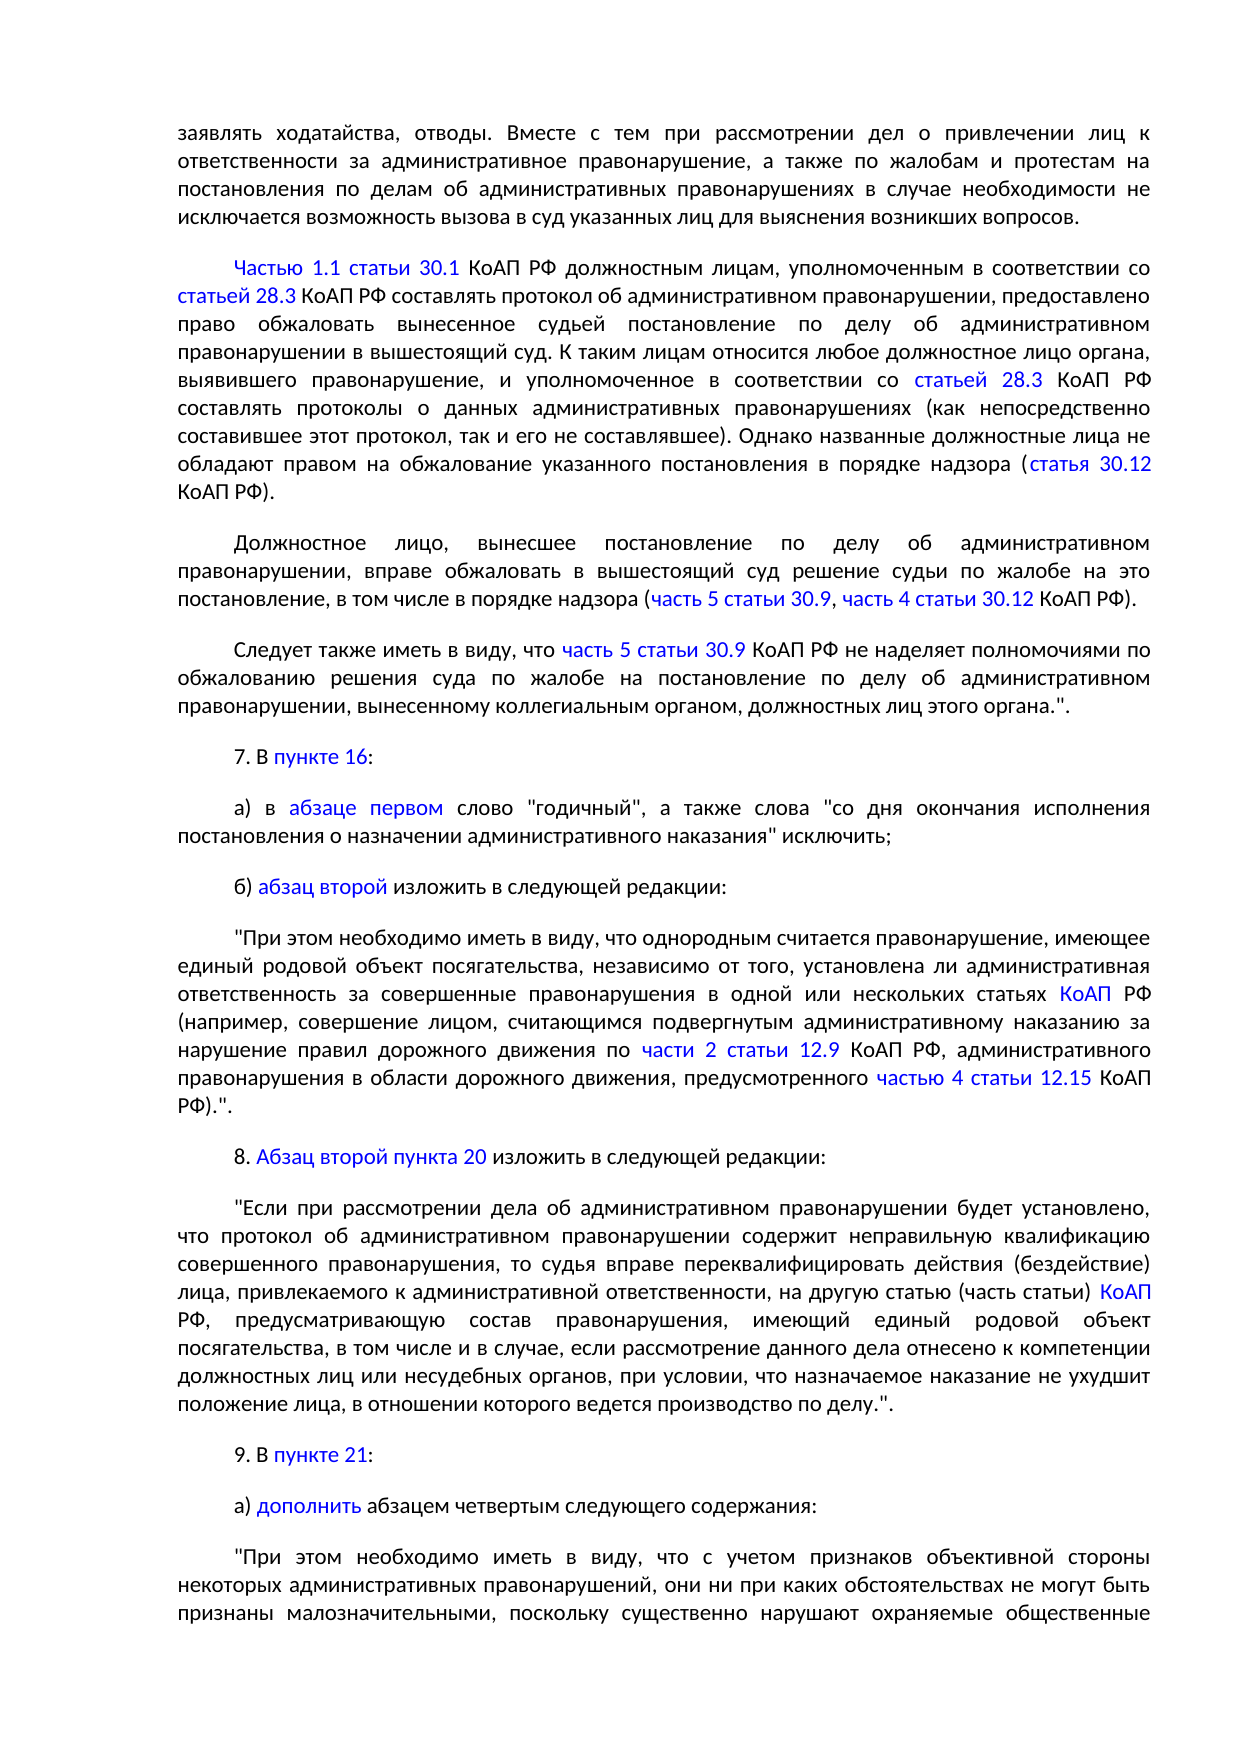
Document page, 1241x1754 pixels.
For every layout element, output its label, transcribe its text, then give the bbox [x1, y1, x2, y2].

text "При этом необходимо иметь в виду, что однородным считается правонарушение, имеющее единый родовой объект посягательства, независимо от того, установлена ли административная ответственность за совершенные правонарушения в одной или нескольких статьях КоАП РФ (например, совершение лицом, считающимся подвергнутым административному наказанию за нарушение правил дорожного движения по части 2 статьи 12.9 КоАП РФ, административного правонарушения в области дорожного движения, предусмотренного частью 4 статьи 12.15 КоАП РФ).". [177, 923, 1152, 1119]
text 8. Абзац второй пункта 20 изложить в следующей редакции: [177, 1142, 1152, 1170]
text Частью 1.1 статьи 30.1 КоАП РФ должностным лицам, уполномоченным в соответствии со статьей 28.3 КоАП РФ составлять протокол об административном правонарушении, предоставлено право обжаловать вынесенное судьей постановление по делу об административном правонарушении в вышестоящий суд. К таким лицам относится любое должностное лицо органа, выявившего правонарушение, и уполномоченное в соответствии со статьей 28.3 КоАП РФ составлять протоколы о данных административных правонарушениях (как непосредственно составившее этот протокол, так и его не составлявшее). Однако названные должностные лица не обладают правом на обжалование указанного постановления в порядке надзора (статья 30.12 КоАП РФ). [177, 253, 1152, 505]
text Должностное лицо, вынесшее постановление по делу об административном правонарушении, вправе обжаловать в вышестоящий суд решение судьи по жалобе на это постановление, в том числе в порядке надзора (часть 5 статьи 30.9, часть 4 статьи 30.12 КоАП РФ). [177, 528, 1152, 612]
text 9. В пункте 21: [177, 1440, 1152, 1468]
text "Если при рассмотрении дела об административном правонарушении будет установлено, что протокол об административном правонарушении содержит неправильную квалификацию совершенного правонарушения, то судья вправе переквалифицировать действия (бездействие) лица, привлекаемого к административной ответственности, на другую статью (часть статьи) КоАП РФ, предусматривающую состав правонарушения, имеющий единый родовой объект посягательства, в том числе и в случае, если рассмотрение данного дела отнесено к компетенции должностных лиц или несудебных органов, при условии, что назначаемое наказание не ухудшит положение лица, в отношении которого ведется производство по делу.". [177, 1193, 1152, 1417]
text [177, 118, 1152, 230]
text а) дополнить абзацем четвертым следующего содержания: [177, 1491, 1152, 1519]
text б) абзац второй изложить в следующей редакции: [177, 872, 1152, 900]
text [177, 1542, 1152, 1626]
text 7. В пункте 16: [177, 742, 1152, 770]
text а) в абзаце первом слово "годичный", а также слова "со дня окончания исполнения постановления о назначении административного наказания" исключить; [177, 793, 1152, 849]
text Следует также иметь в виду, что часть 5 статьи 30.9 КоАП РФ не наделяет полномочиями по обжалованию решения суда по жалобе на постановление по делу об административном правонарушении, вынесенному коллегиальным органом, должностных лиц этого органа.". [177, 635, 1152, 719]
